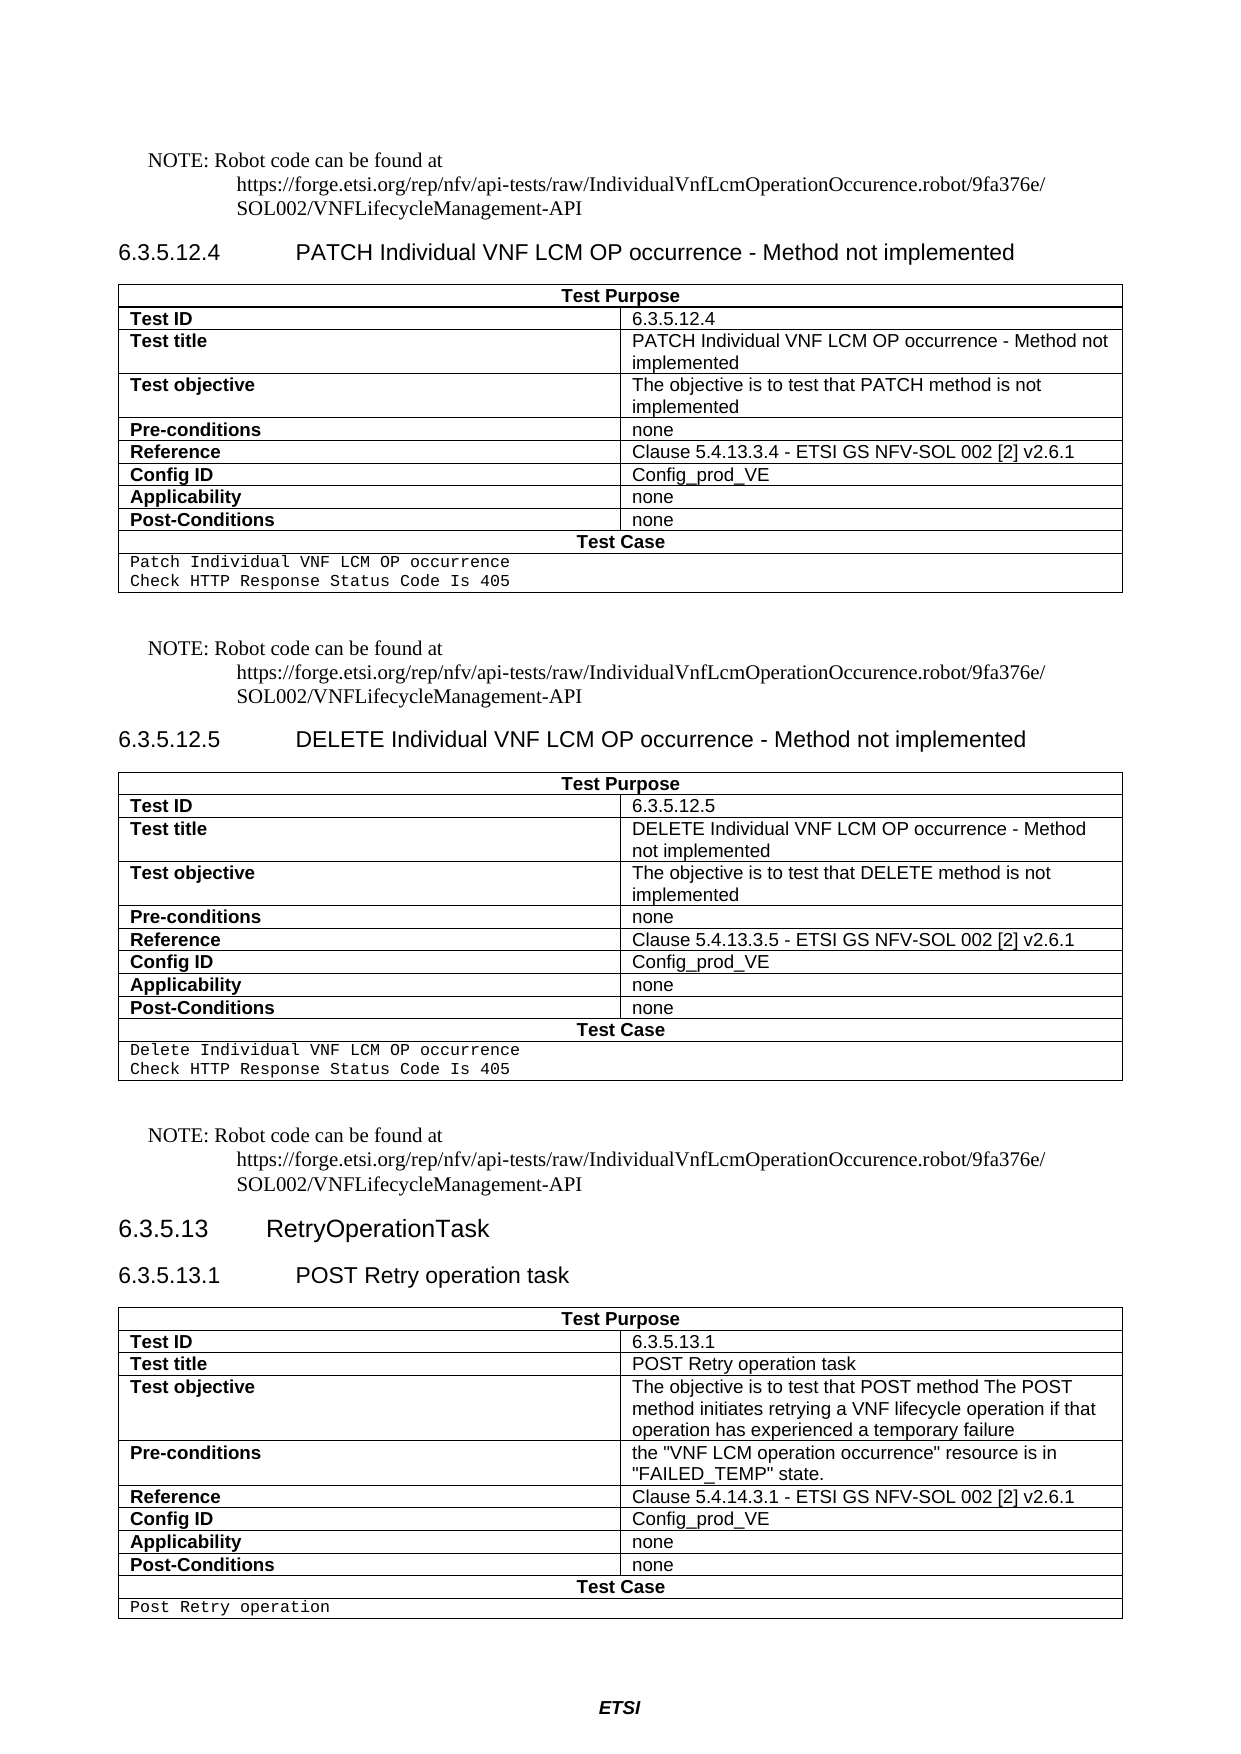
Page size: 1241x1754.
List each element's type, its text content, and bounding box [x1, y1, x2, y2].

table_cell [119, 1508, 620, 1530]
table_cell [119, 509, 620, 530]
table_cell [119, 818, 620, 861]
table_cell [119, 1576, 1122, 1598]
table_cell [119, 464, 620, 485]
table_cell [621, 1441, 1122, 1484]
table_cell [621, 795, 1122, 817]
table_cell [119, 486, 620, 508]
subtitle 6.3.5.13.1 POST Retry operation task [118, 1262, 1122, 1288]
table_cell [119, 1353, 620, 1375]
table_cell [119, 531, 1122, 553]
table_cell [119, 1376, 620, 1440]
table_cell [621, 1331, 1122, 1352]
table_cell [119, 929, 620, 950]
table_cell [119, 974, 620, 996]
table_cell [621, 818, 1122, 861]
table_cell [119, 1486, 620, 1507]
subtitle 6.3.5.13 RetryOperationTask [118, 1214, 1122, 1243]
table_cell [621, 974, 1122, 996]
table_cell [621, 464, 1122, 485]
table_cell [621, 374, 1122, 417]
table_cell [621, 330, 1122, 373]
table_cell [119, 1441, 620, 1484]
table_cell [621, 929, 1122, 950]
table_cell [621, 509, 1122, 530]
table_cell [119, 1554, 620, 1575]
text NOTE: Robot code can be found at https://forge.etsi.org/rep/nfv/api-tests/raw/IndividualVnfLcmOperationOccurence.robot/9fa376e/SOL002/VNFLifecycleManagement-API [148, 1123, 1122, 1196]
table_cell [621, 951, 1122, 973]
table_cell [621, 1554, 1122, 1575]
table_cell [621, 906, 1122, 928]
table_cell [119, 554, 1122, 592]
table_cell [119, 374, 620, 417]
subtitle 6.3.5.12.5 DELETE Individual VNF LCM OP occurrence - Method not implemented [118, 726, 1122, 753]
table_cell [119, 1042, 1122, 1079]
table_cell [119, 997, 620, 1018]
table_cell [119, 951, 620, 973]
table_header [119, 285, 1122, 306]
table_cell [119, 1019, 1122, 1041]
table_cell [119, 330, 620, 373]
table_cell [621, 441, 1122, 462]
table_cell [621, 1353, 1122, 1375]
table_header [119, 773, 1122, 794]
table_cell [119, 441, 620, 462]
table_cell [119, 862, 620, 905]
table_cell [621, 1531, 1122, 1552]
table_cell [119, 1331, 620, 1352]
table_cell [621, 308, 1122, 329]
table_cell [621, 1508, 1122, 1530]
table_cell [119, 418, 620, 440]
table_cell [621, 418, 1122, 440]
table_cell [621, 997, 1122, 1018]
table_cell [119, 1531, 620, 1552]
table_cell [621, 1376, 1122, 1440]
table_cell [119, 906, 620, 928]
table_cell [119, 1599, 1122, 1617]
text NOTE: Robot code can be found at https://forge.etsi.org/rep/nfv/api-tests/raw/IndividualVnfLcmOperationOccurence.robot/9fa376e/SOL002/VNFLifecycleManagement-API [148, 148, 1122, 220]
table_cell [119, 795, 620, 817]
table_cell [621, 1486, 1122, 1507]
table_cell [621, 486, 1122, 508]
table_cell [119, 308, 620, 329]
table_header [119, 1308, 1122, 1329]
subtitle 6.3.5.12.4 PATCH Individual VNF LCM OP occurrence - Method not implemented [118, 239, 1122, 265]
text NOTE: Robot code can be found at https://forge.etsi.org/rep/nfv/api-tests/raw/IndividualVnfLcmOperationOccurence.robot/9fa376e/SOL002/VNFLifecycleManagement-API [148, 636, 1122, 708]
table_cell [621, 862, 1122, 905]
